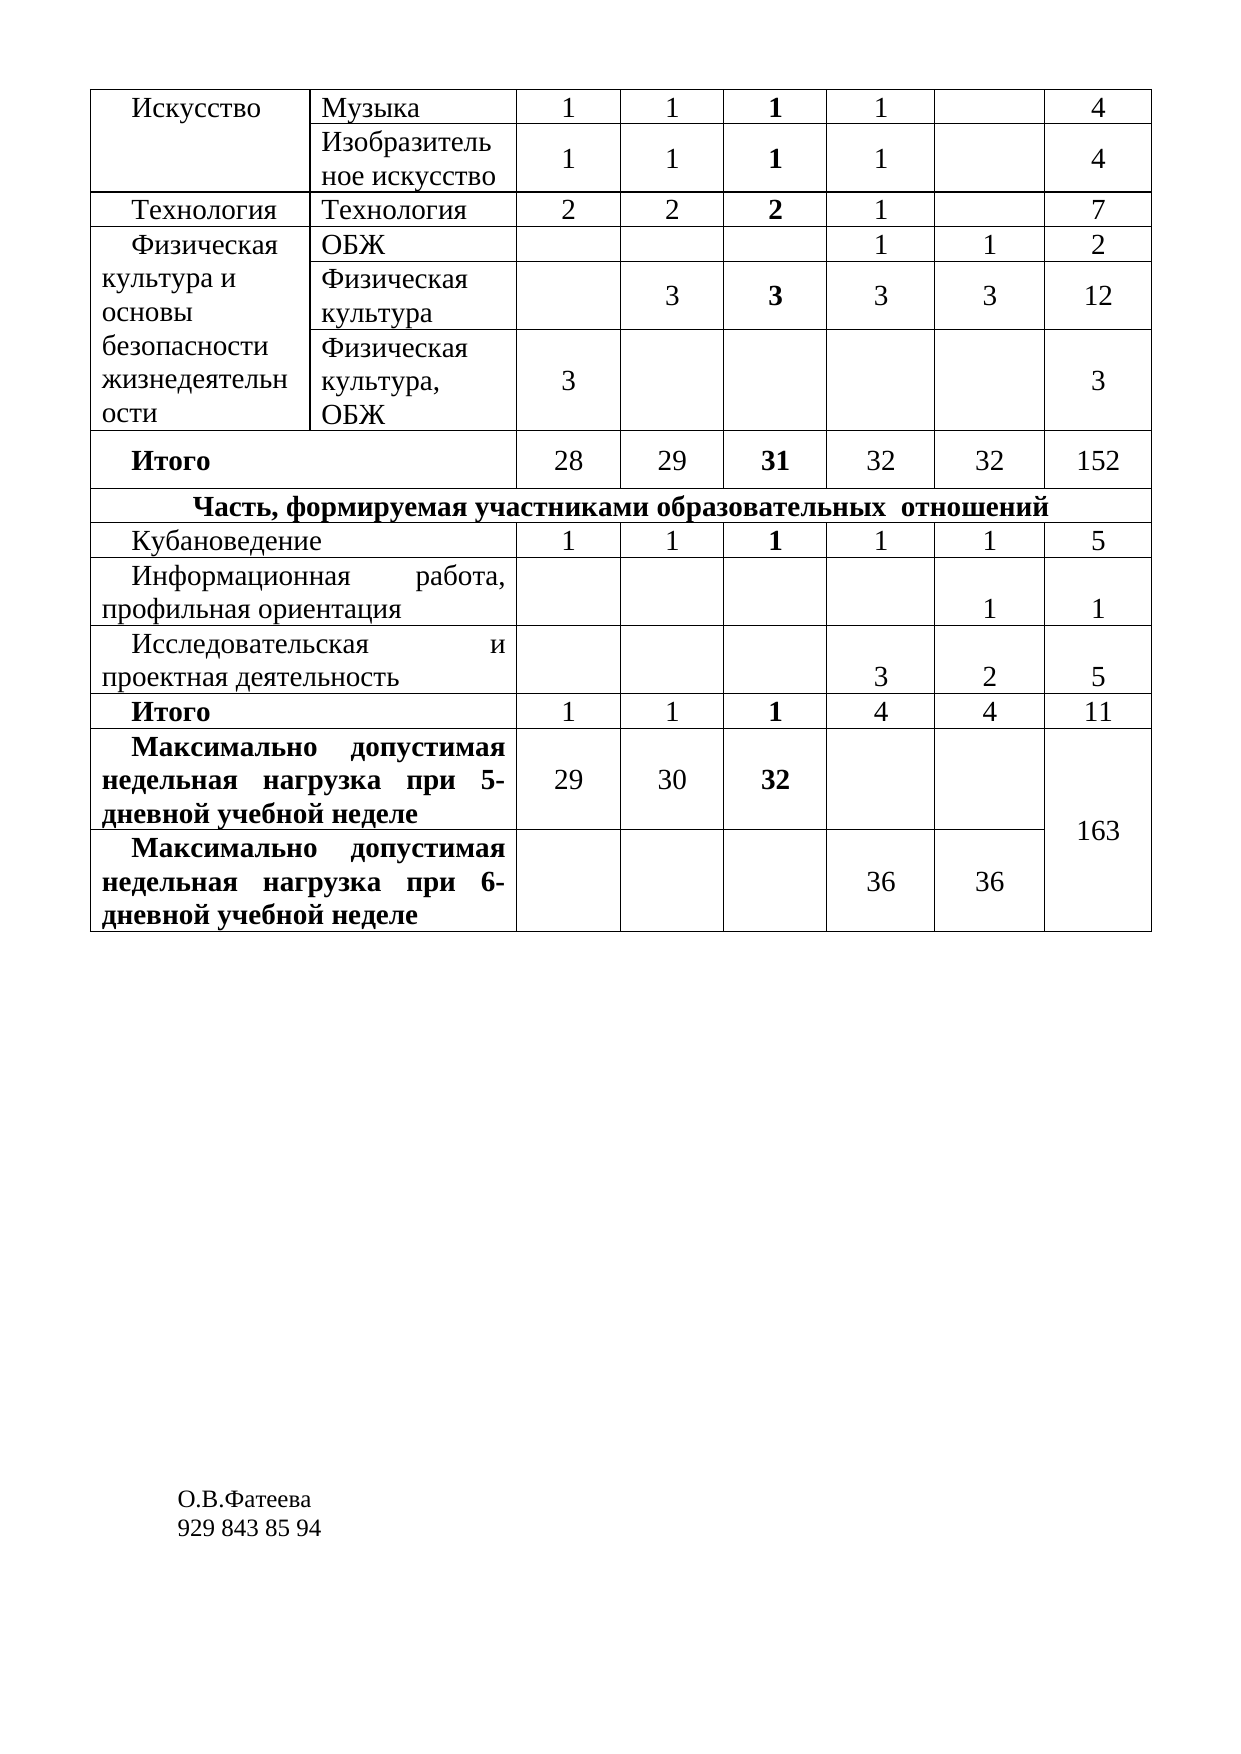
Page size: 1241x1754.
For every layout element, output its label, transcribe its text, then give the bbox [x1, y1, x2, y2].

table_cell 3 [935, 262, 1044, 329]
table_cell 1 [517, 124, 620, 191]
table_cell Технология [311, 193, 516, 226]
table_cell [621, 227, 723, 261]
table_cell 4 [827, 694, 934, 728]
table_cell Итого [91, 694, 516, 728]
table_cell 1 [1045, 558, 1151, 625]
table_cell [517, 558, 620, 625]
table_cell 3 [517, 330, 620, 430]
table_cell [517, 262, 620, 329]
table_cell 2 [517, 193, 620, 226]
table_cell Технология [91, 193, 309, 226]
table_cell [827, 729, 934, 829]
table_cell 31 [724, 431, 826, 488]
table_cell 1 [724, 523, 826, 557]
table_cell [935, 124, 1044, 191]
table_cell [621, 626, 723, 693]
table_cell [621, 330, 723, 430]
table_cell Исследовательская и проектная деятельность [91, 626, 516, 693]
table_cell 3 [724, 262, 826, 329]
table_cell 29 [621, 431, 723, 488]
table_cell 1 [827, 523, 934, 557]
table_cell 163 [1045, 729, 1151, 931]
table_cell 1 [935, 227, 1044, 261]
table_cell 1 [621, 124, 723, 191]
table_cell Искусство [91, 90, 309, 191]
table_cell [724, 626, 826, 693]
table_cell Изобразительное искусство [311, 124, 516, 191]
table_cell [935, 90, 1044, 123]
table_cell 1 [935, 523, 1044, 557]
table_cell 4 [935, 694, 1044, 728]
table_cell 36 [935, 830, 1044, 931]
table_cell 1 [517, 90, 620, 123]
table_cell 152 [1045, 431, 1151, 488]
table_cell [827, 558, 934, 625]
table_cell 28 [517, 431, 620, 488]
table_cell [935, 193, 1044, 226]
table_cell 2 [1045, 227, 1151, 261]
table_cell 2 [621, 193, 723, 226]
table_cell 1 [621, 523, 723, 557]
table_cell Музыка [311, 90, 516, 123]
table_cell 11 [1045, 694, 1151, 728]
table_cell 36 [827, 830, 934, 931]
table_cell 7 [1045, 193, 1151, 226]
table_cell 29 [517, 729, 620, 829]
table_cell 3 [827, 262, 934, 329]
table_cell Физическая культура [311, 262, 516, 329]
table_cell 2 [935, 626, 1044, 693]
text 929 843 85 94 [177, 1513, 1152, 1542]
table_cell [935, 729, 1044, 829]
table_cell 12 [1045, 262, 1151, 329]
table_cell 1 [827, 227, 934, 261]
table_cell [517, 830, 620, 931]
table_cell [517, 227, 620, 261]
table_cell 1 [621, 694, 723, 728]
table_cell [621, 830, 723, 931]
table_cell Часть, формируемая участниками образовательных отношений [91, 489, 1151, 522]
table_cell [827, 330, 934, 430]
table_cell [935, 330, 1044, 430]
text О.В.Фатеева [177, 1484, 1152, 1513]
table_cell 1 [827, 90, 934, 123]
table_cell 5 [1045, 626, 1151, 693]
table_cell Максимально допустимая недельная нагрузка при 6-дневной учебной неделе [91, 830, 516, 931]
table_cell Максимально допустимая недельная нагрузка при 5-дневной учебной неделе [91, 729, 516, 829]
table_cell 32 [827, 431, 934, 488]
table_cell Кубановедение [91, 523, 516, 557]
table_cell 1 [621, 90, 723, 123]
table_cell 1 [517, 694, 620, 728]
table_cell [724, 558, 826, 625]
table_cell [724, 330, 826, 430]
table_cell 1 [517, 523, 620, 557]
table_cell [621, 558, 723, 625]
table_cell 5 [1045, 523, 1151, 557]
table_cell Физическая культура и основы безопасности жизнедеятельности [91, 227, 309, 430]
table_cell 32 [935, 431, 1044, 488]
table_cell 2 [724, 193, 826, 226]
table_cell 4 [1045, 90, 1151, 123]
table_cell ОБЖ [311, 227, 516, 261]
table_cell 1 [827, 193, 934, 226]
table_cell Физическая культура, ОБЖ [311, 330, 516, 430]
table_cell 1 [935, 558, 1044, 625]
table_cell 1 [724, 90, 826, 123]
table_cell [724, 227, 826, 261]
table_cell 30 [621, 729, 723, 829]
table_cell Итого [91, 431, 516, 488]
table_cell Информационная работа, профильная ориентация [91, 558, 516, 625]
table_cell 32 [724, 729, 826, 829]
table_cell 3 [827, 626, 934, 693]
table_cell 4 [1045, 124, 1151, 191]
table_cell [724, 830, 826, 931]
table_cell [517, 626, 620, 693]
table_cell 1 [827, 124, 934, 191]
table_cell 3 [1045, 330, 1151, 430]
table_cell 1 [724, 694, 826, 728]
table_cell 3 [621, 262, 723, 329]
table_cell 1 [724, 124, 826, 191]
